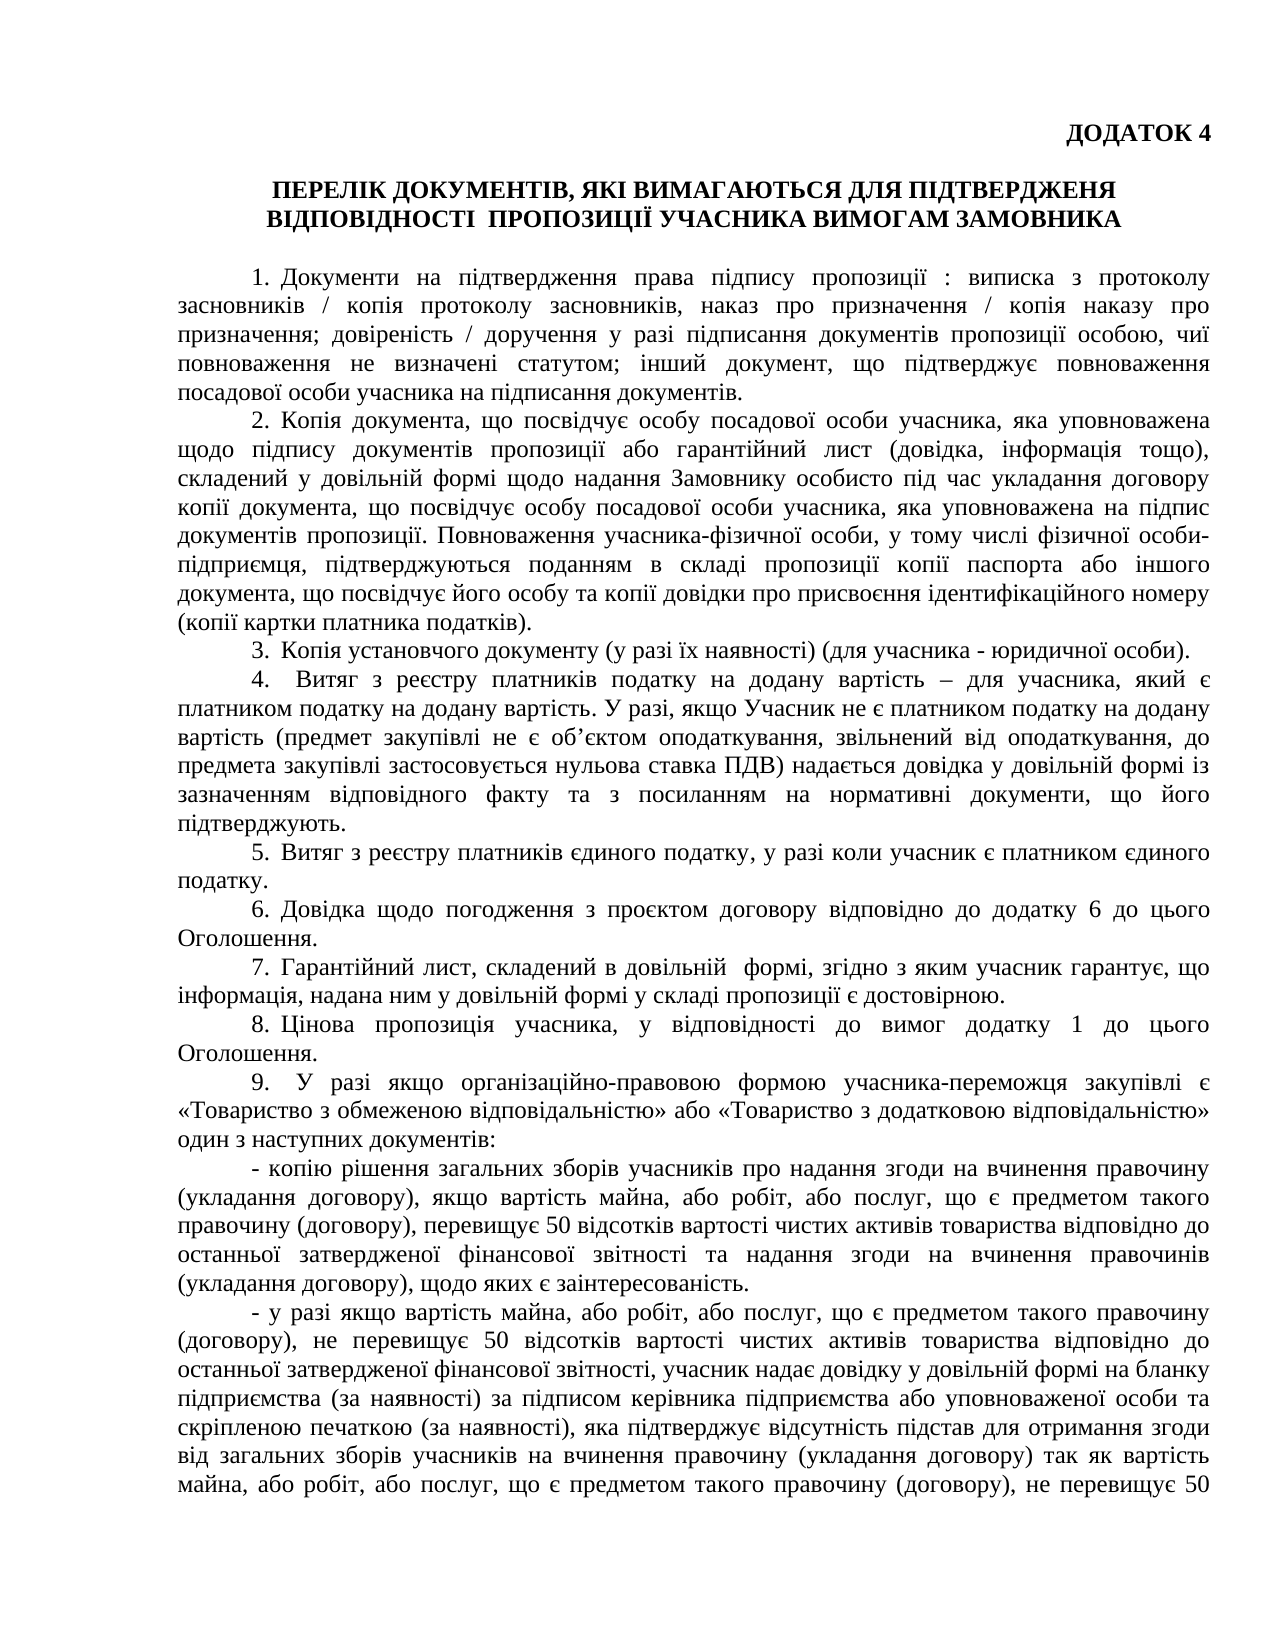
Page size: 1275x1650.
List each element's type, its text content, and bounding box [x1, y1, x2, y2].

list Копія документа, що посвідчує особу посадової особи учасника, яка уповноважена щодо підпису документів пропозиції або гарантійний лист (довідка, інформація тощо), складений у довільній формі щодо надання Замовнику особисто під час укладання договору копії документа, що посвідчує особу посадової особи учасника, яка уповноважена на підпис документів пропозиції. Повноваження учасника-фізичної особи, у тому числі фізичної особи-підприємця, підтверджуються поданням в складі пропозиції копії паспорта або іншого документа, що посвідчує його особу та копії довідки про присвоєння ідентифікаційного номеру (копії картки платника податків). [177, 406, 1211, 636]
list Копія установчого документу (у разі їх наявності) (для учасника - юридичної особи). [177, 636, 1211, 664]
text ДОДАТОК 4 [177, 118, 1211, 147]
text - копію рішення загальних зборів учасників про надання згоди на вчинення правочину (укладання договору), якщо вартість майна, або робіт, або послуг, що є предметом такого правочину (договору), перевищує 50 відсотків вартості чистих активів товариства відповідно до останньої затвердженої фінансової звітності та надання згоди на вчинення правочинів (укладання договору), щодо яких є заінтересованість. [177, 1153, 1211, 1297]
list Витяг з реєстру платників податку на додану вартість – для учасника, який є платником податку на додану вартість. У разі, якщо Учасник не є платником податку на додану вартість (предмет закупівлі не є об’єктом оподаткування, звільнений від оподаткування, до предмета закупівлі застосовується нульова ставка ПДВ) надається довідка у довільній формі із зазначенням відповідного факту та з посиланням на нормативні документи, що його підтверджують. [177, 664, 1211, 837]
list Документи на підтвердження права підпису пропозиції : виписка з протоколу засновників / копія протоколу засновників, наказ про призначення / копія наказу про призначення; довіреність / доручення у разі підписання документів пропозиції особою, чиї повноваження не визначені статутом; інший документ, що підтверджує повноваження посадової особи учасника на підписання документів. [177, 262, 1211, 406]
list Цінова пропозиція учасника, у відповідності до вимог додатку 1 до цього Оголошення. [177, 1009, 1211, 1067]
list У разі якщо організаційно-правовою формою учасника-переможця закупівлі є «Товариство з обмеженою відповідальністю» або «Товариство з додатковою відповідальністю» один з наступних документів: [177, 1067, 1211, 1153]
list Витяг з реєстру платників єдиного податку, у разі коли учасник є платником єдиного податку. [177, 837, 1211, 894]
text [177, 1297, 1211, 1498]
list Гарантійний лист, складений в довільній формі, згідно з яким учасник гарантує, що інформація, надана ним у довільній формі у складі пропозиції є достовірною. [177, 952, 1211, 1009]
list Довідка щодо погодження з проєктом договору відповідно до додатку 6 до цього Оголошення. [177, 894, 1211, 952]
text ПЕРЕЛІК ДОКУМЕНТІВ, ЯКІ ВИМАГАЮТЬСЯ ДЛЯ ПІДТВЕРДЖЕНЯ ВІДПОВІДНОСТІ ПРОПОЗИЦІЇ УЧАСНИКА ВИМОГАМ ЗАМОВНИКА [177, 176, 1211, 233]
